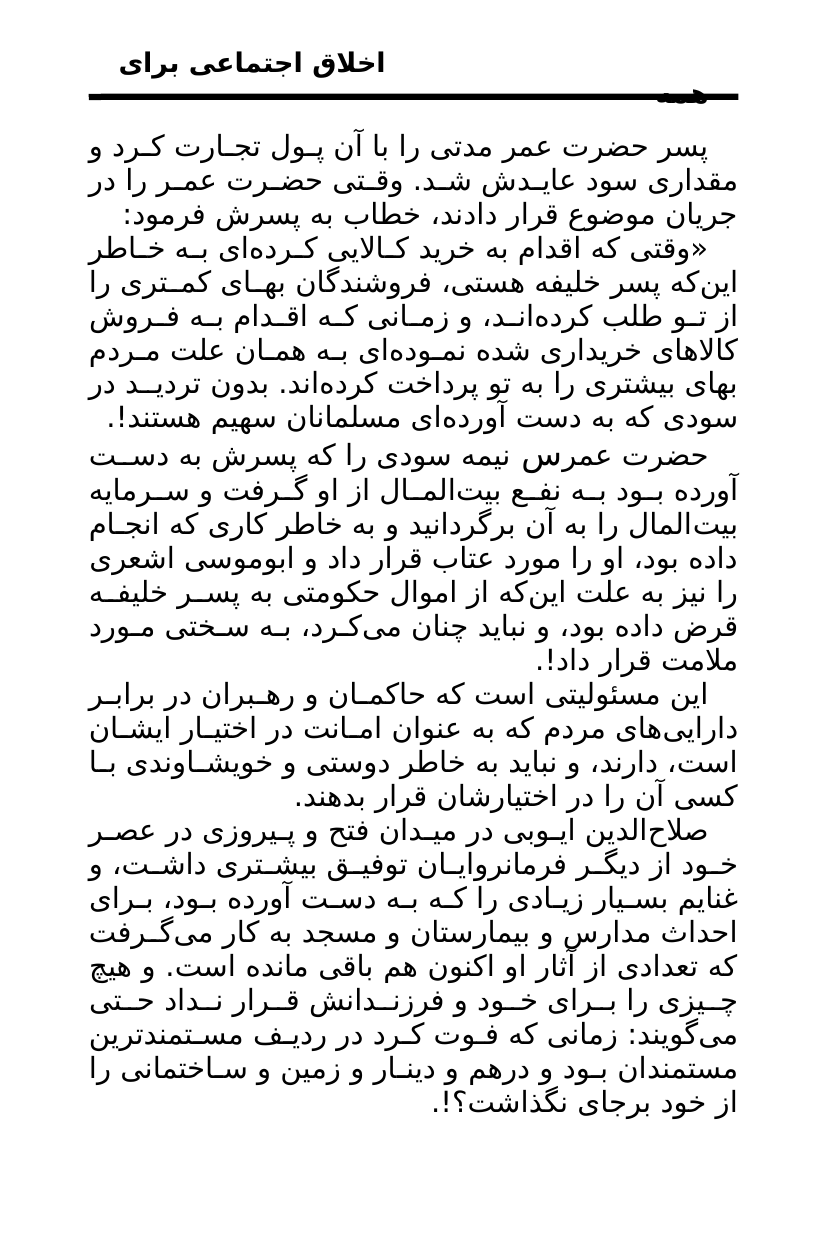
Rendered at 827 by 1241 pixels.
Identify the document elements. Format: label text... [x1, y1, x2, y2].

text صلاح‌الدین ایوبی در میدان فتح و پیروزی در عصر خود از دیگر فرمانروایان توفیق بیشتری داشت، و غنایم بسیار زیادی را که به دست آورده بود، برای احداث مدارس و بیمارستان و مسجد به کار می‌گرفت که تعدادی از آثار او اکنون هم باقی مانده است. و هیچ چیزی را برای خود و فرزندانش قرار نداد حتی می‌گویند: زمانی که فوت کرد در ردیف مستمندترین مستمندان بود و درهم و دینار و زمین و ساختمانی را از خود برجای نگذاشت؟!. [89, 813, 738, 1119]
text پسر حضرت عمر مدتی را با آن پول تجارت کرد و مقداری سود عایدش شد. وقتی حضرت عمر را در جریان موضوع قرار دادند، خطاب به پسرش فرمود: [89, 129, 738, 231]
text حضرت عمرس نیمه سودی را که پسرش به دست آورده بود به نفع بیت‌المال از او گرفت و سرمایه بیت‌‌المال را به آن برگردانید و به خاطر کاری که انجام داده بود، او را مورد عتاب قرار داد و ابوموسی اشعری را نیز به علت این‌که از اموال حکومتی به پسر خلیفه قرض داده بود،‌ و نباید چنان می‌کرد، به سختی مورد ملامت قرار داد!. [89, 435, 738, 677]
text «وقتی که اقدام به خرید کالایی کرده‌ای به خاطر این‌که پسر خلیفه هستی، فروشندگان بهای کمتری را از تو طلب کرده‌اند، و زمانی که اقدام به فروش کالاهای خریداری شده نموده‌ای به همان علت مردم بهای بیشتری را به تو پرداخت کرده‌اند. بدون تردید در سودی که به دست آورده‌ای مسلمانان سهیم هستند!. [89, 231, 738, 435]
text این مسئولیتی است که حاکمان و رهبران در برابر دارایی‌های مردم که به عنوان امانت در اختیار ایشان است، دارند، و نباید به خاطر دوستی و خویشاوندی با کسی آن را در اختیارشان قرار بدهند. [89, 677, 738, 813]
